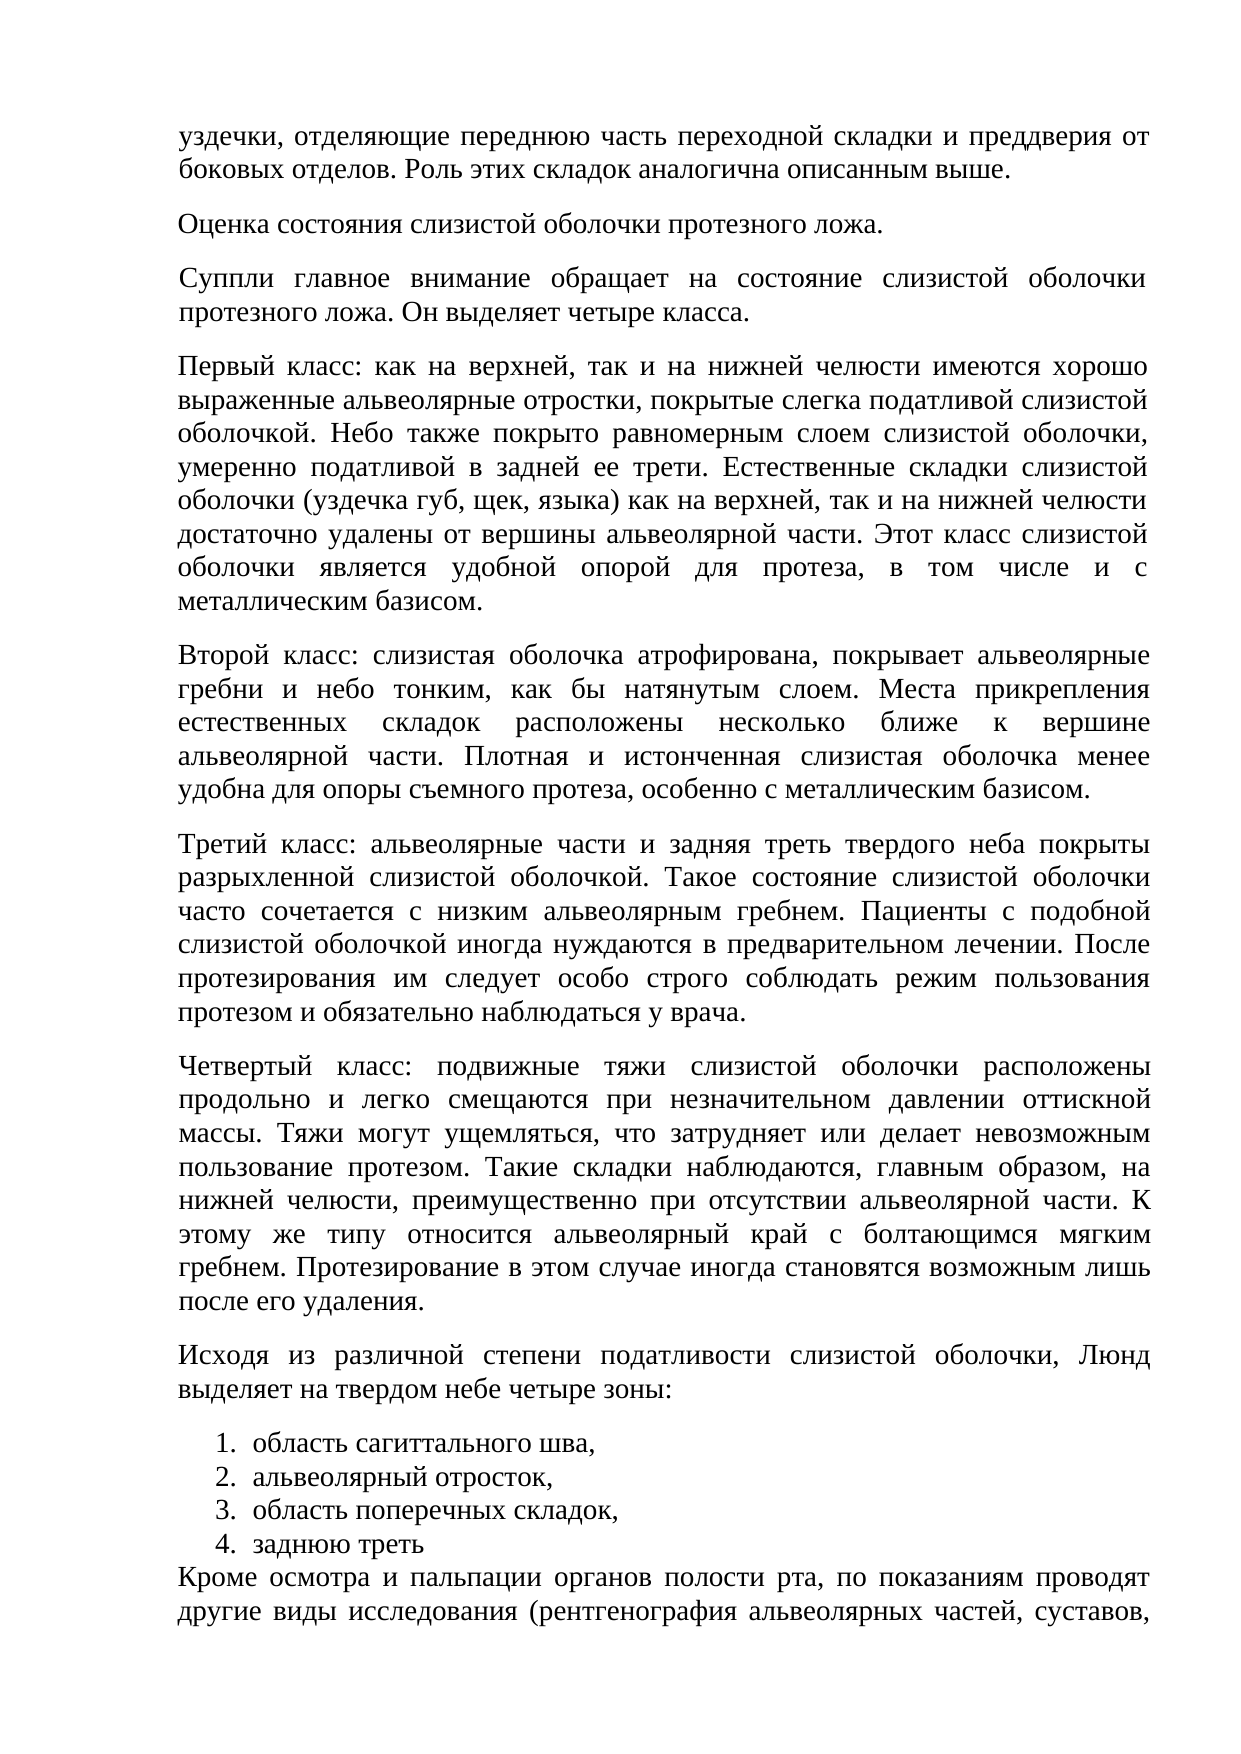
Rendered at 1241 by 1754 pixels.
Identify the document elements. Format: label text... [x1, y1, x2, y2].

text Третий класс: альвеолярные части и задняя треть твердого неба покрыты разрыхленной слизистой оболочкой. Такое состояние слизистой оболочки часто сочетается с низким альвеолярным гребнем. Пациенты с подобной слизистой оболочкой иногда нуждаются в предварительном лечении. После протезирования им следует особо строго соблюдать режим пользования протезом и обязательно наблюдаться у врача. [178, 826, 1151, 1027]
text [178, 118, 1151, 185]
text Четвертый класс: подвижные тяжи слизистой оболочки расположены продольно и легко смещаются при незначительном давлении оттискной массы. Тяжи могут ущемляться, что затрудняет или делает невозможным пользование протезом. Такие складки наблюдаются, главным образом, на нижней челюсти, преимущественно при отсутствии альвеолярной части. К этому же типу относится альвеолярный край с болтающимся мягким гребнем. Протезирование в этом случае иногда становятся возможным лишь после его удаления. [178, 1048, 1152, 1316]
list область сагиттального шва, [215, 1425, 1152, 1459]
list заднюю треть [215, 1526, 1152, 1559]
text Оценка состояния слизистой оболочки протезного ложа. [177, 206, 1149, 239]
text Второй класс: слизистая оболочка атрофирована, покрывает альвеолярные гребни и небо тонким, как бы натянутым слоем. Места прикрепления естественных складок расположены несколько ближе к вершине альвеолярной части. Плотная и истонченная слизистая оболочка менее удобна для опоры съемного протеза, особенно с металлическим базисом. [178, 637, 1151, 805]
text Первый класс: как на верхней, так и на нижней челюсти имеются хорошо выраженные альвеолярные отростки, покрытые слегка податливой слизистой оболочкой. Небо также покрыто равномерным слоем слизистой оболочки, умеренно податливой в задней ее трети. Естественные складки слизистой оболочки (уздечка губ, щек, языка) как на верхней, так и на нижней челюсти достаточно удалены от вершины альвеолярной части. Этот класс слизистой оболочки является удобной опорой для протеза, в том числе и с металлическим базисом. [177, 348, 1149, 617]
text Суппли главное внимание обращает на состояние слизистой оболочки протезного ложа. Он выделяет четыре класса. [179, 260, 1147, 327]
text Исходя из различной степени податливости слизистой оболочки, Люнд выделяет на твердом небе четыре зоны: [178, 1337, 1152, 1404]
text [177, 1559, 1151, 1626]
list альвеолярный отросток, [215, 1459, 1152, 1492]
list область поперечных складок, [215, 1492, 1152, 1526]
